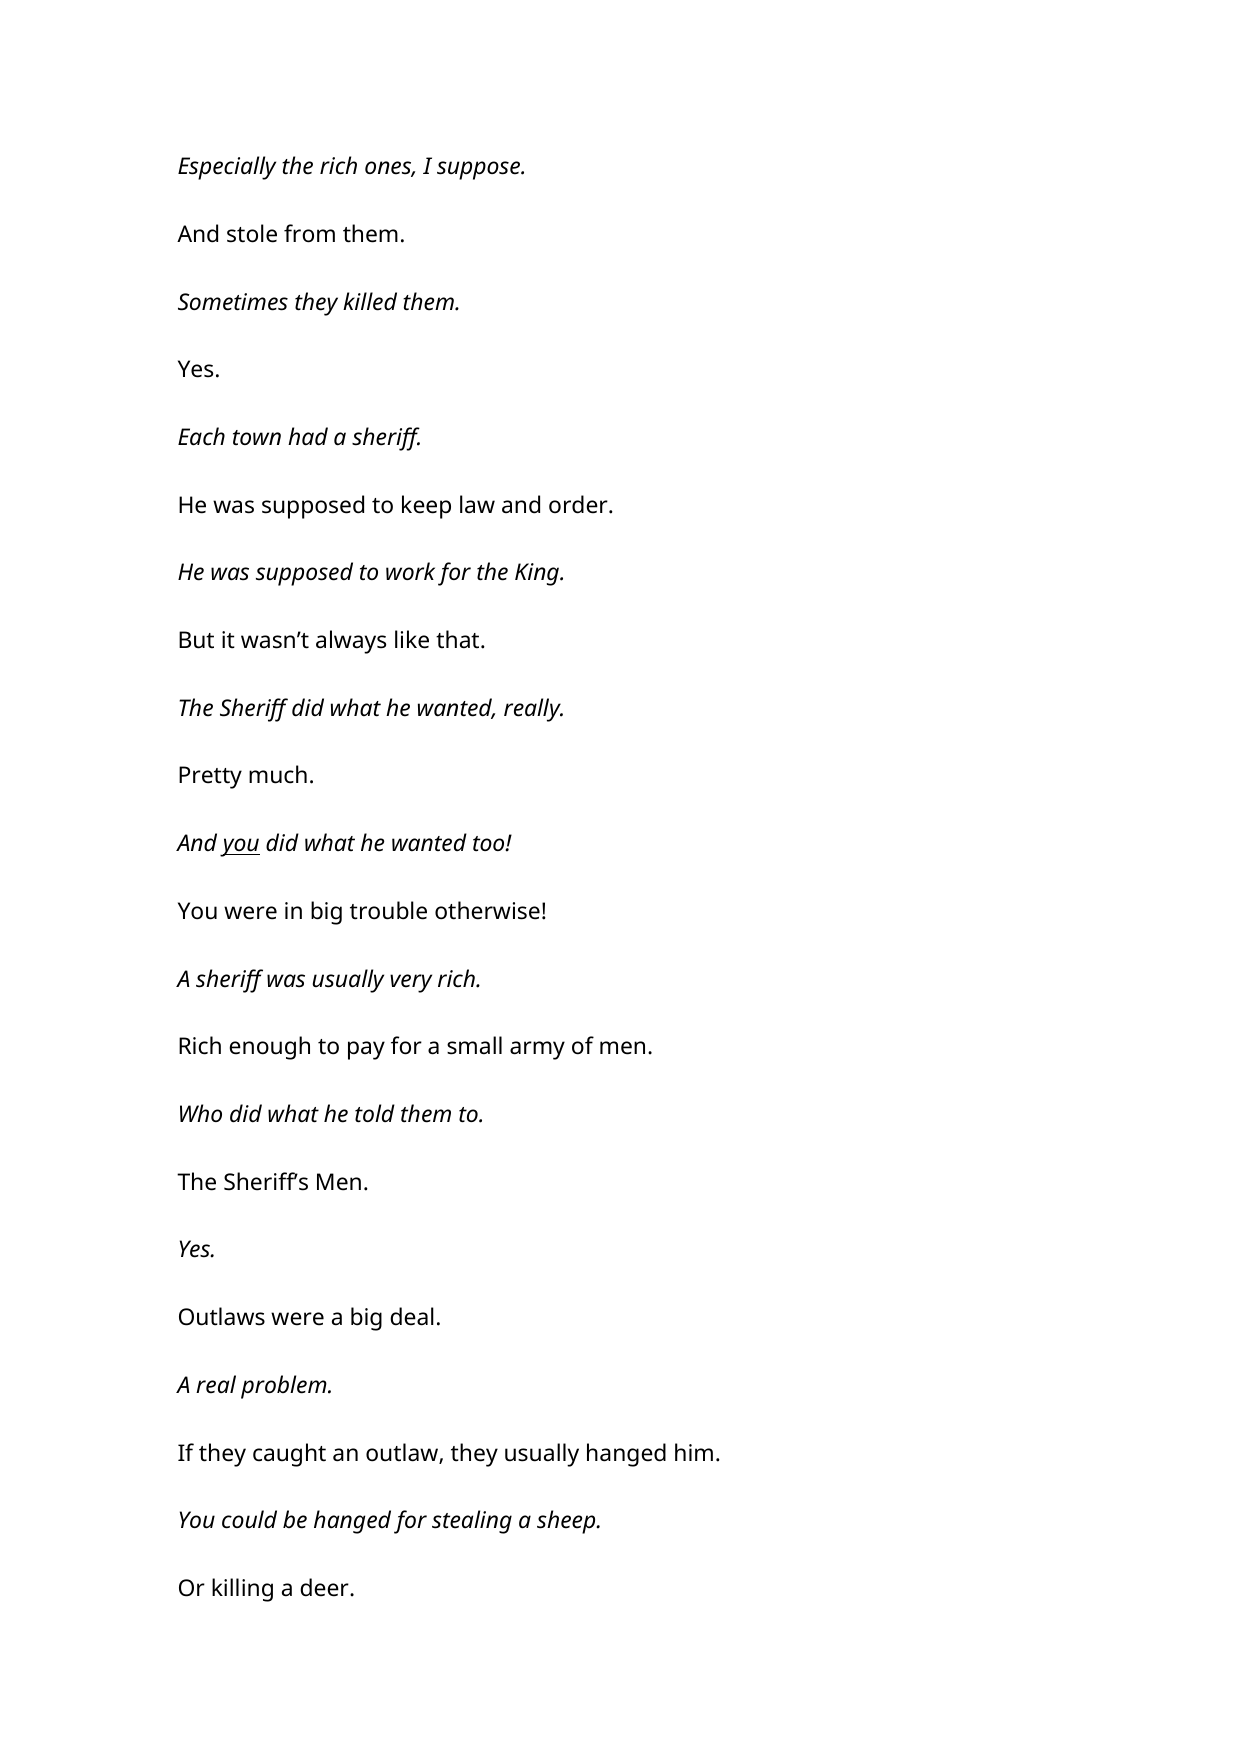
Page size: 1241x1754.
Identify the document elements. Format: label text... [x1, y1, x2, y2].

text And you did what he wanted too! [177, 827, 1063, 858]
text Yes. [177, 353, 1063, 384]
text He was supposed to keep law and order. [177, 488, 1063, 520]
text And stole from them. [177, 218, 1063, 249]
text Sometimes they killed them. [177, 285, 1063, 317]
text Pretty much. [177, 759, 1063, 791]
text The Sheriff’s Men. [177, 1166, 1063, 1197]
text You could be hanged for stealing a sheep. [177, 1504, 1063, 1535]
text A sheriff was usually very rich. [177, 962, 1063, 994]
text Yes. [177, 1233, 1063, 1264]
text You were in big trouble otherwise! [177, 895, 1063, 926]
text He was supposed to work for the King. [177, 556, 1063, 587]
text Who did what he told them to. [177, 1098, 1063, 1129]
text Outlaws were a big deal. [177, 1301, 1063, 1332]
text Rich enough to pay for a small army of men. [177, 1030, 1063, 1061]
text Or killing a deer. [177, 1572, 1063, 1603]
text But it wasn’t always like that. [177, 624, 1063, 655]
text Each town had a sheriff. [177, 421, 1063, 452]
text The Sheriff did what he wanted, really. [177, 692, 1063, 723]
text Especially the rich ones, I suppose. [177, 150, 1063, 181]
text A real problem. [177, 1369, 1063, 1400]
text If they caught an outlaw, they usually hanged him. [177, 1436, 1063, 1468]
